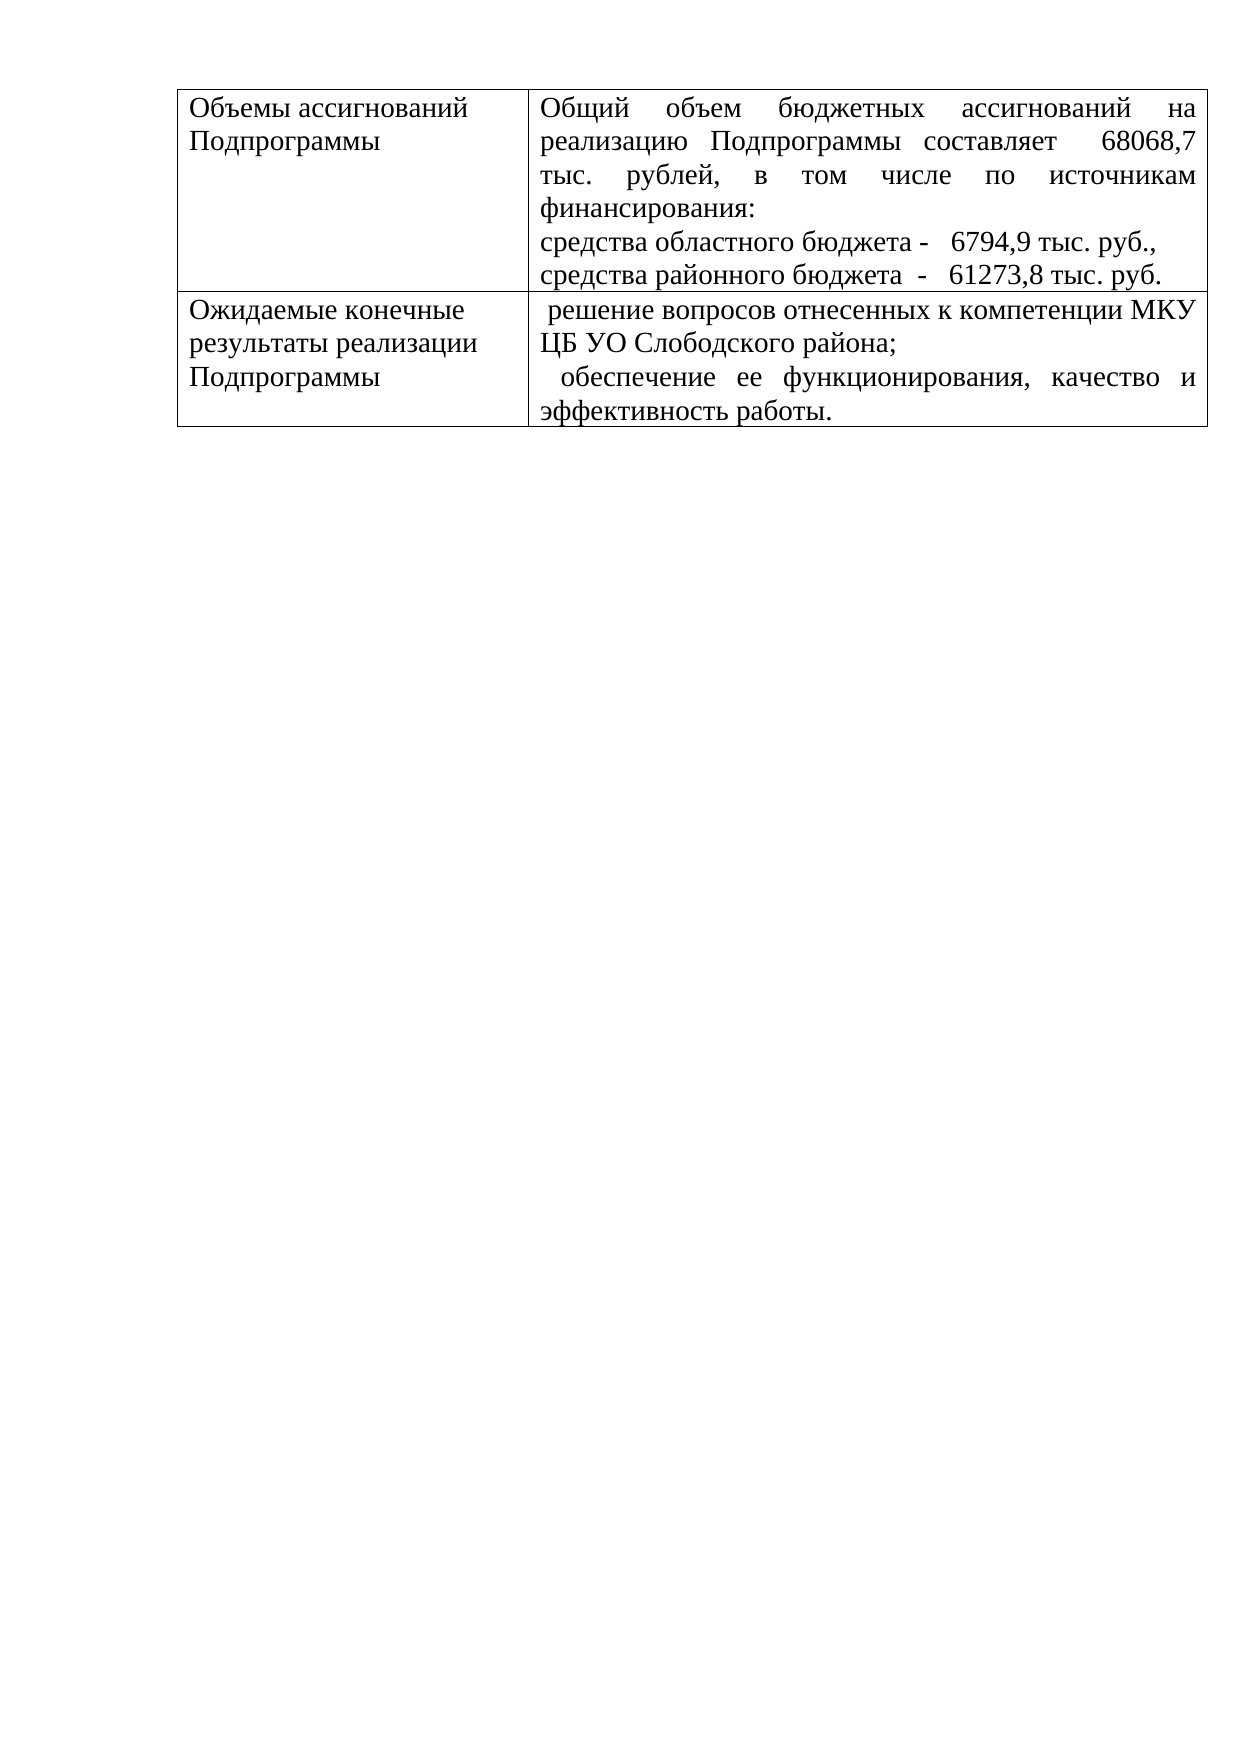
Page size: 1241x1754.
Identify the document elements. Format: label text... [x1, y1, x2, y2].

table_cell решение вопросов отнесенных к компетенции МКУ ЦБ УО Слободского района; обеспечение ее функционирования, качество и эффективность работы. [529, 292, 1207, 426]
table_cell Ожидаемые конечные результаты реализации Подпрограммы [178, 292, 528, 426]
table_cell Общий объем бюджетных ассигнований на реализацию Подпрограммы составляет 68068,7 тыс. рублей, в том числе по источникам финансирования: средства областного бюджета - 6794,9 тыс. руб., средства районного бюджета - 61273,8 тыс. руб. [529, 90, 1207, 291]
table_cell Объемы ассигнований Подпрограммы [178, 90, 528, 291]
